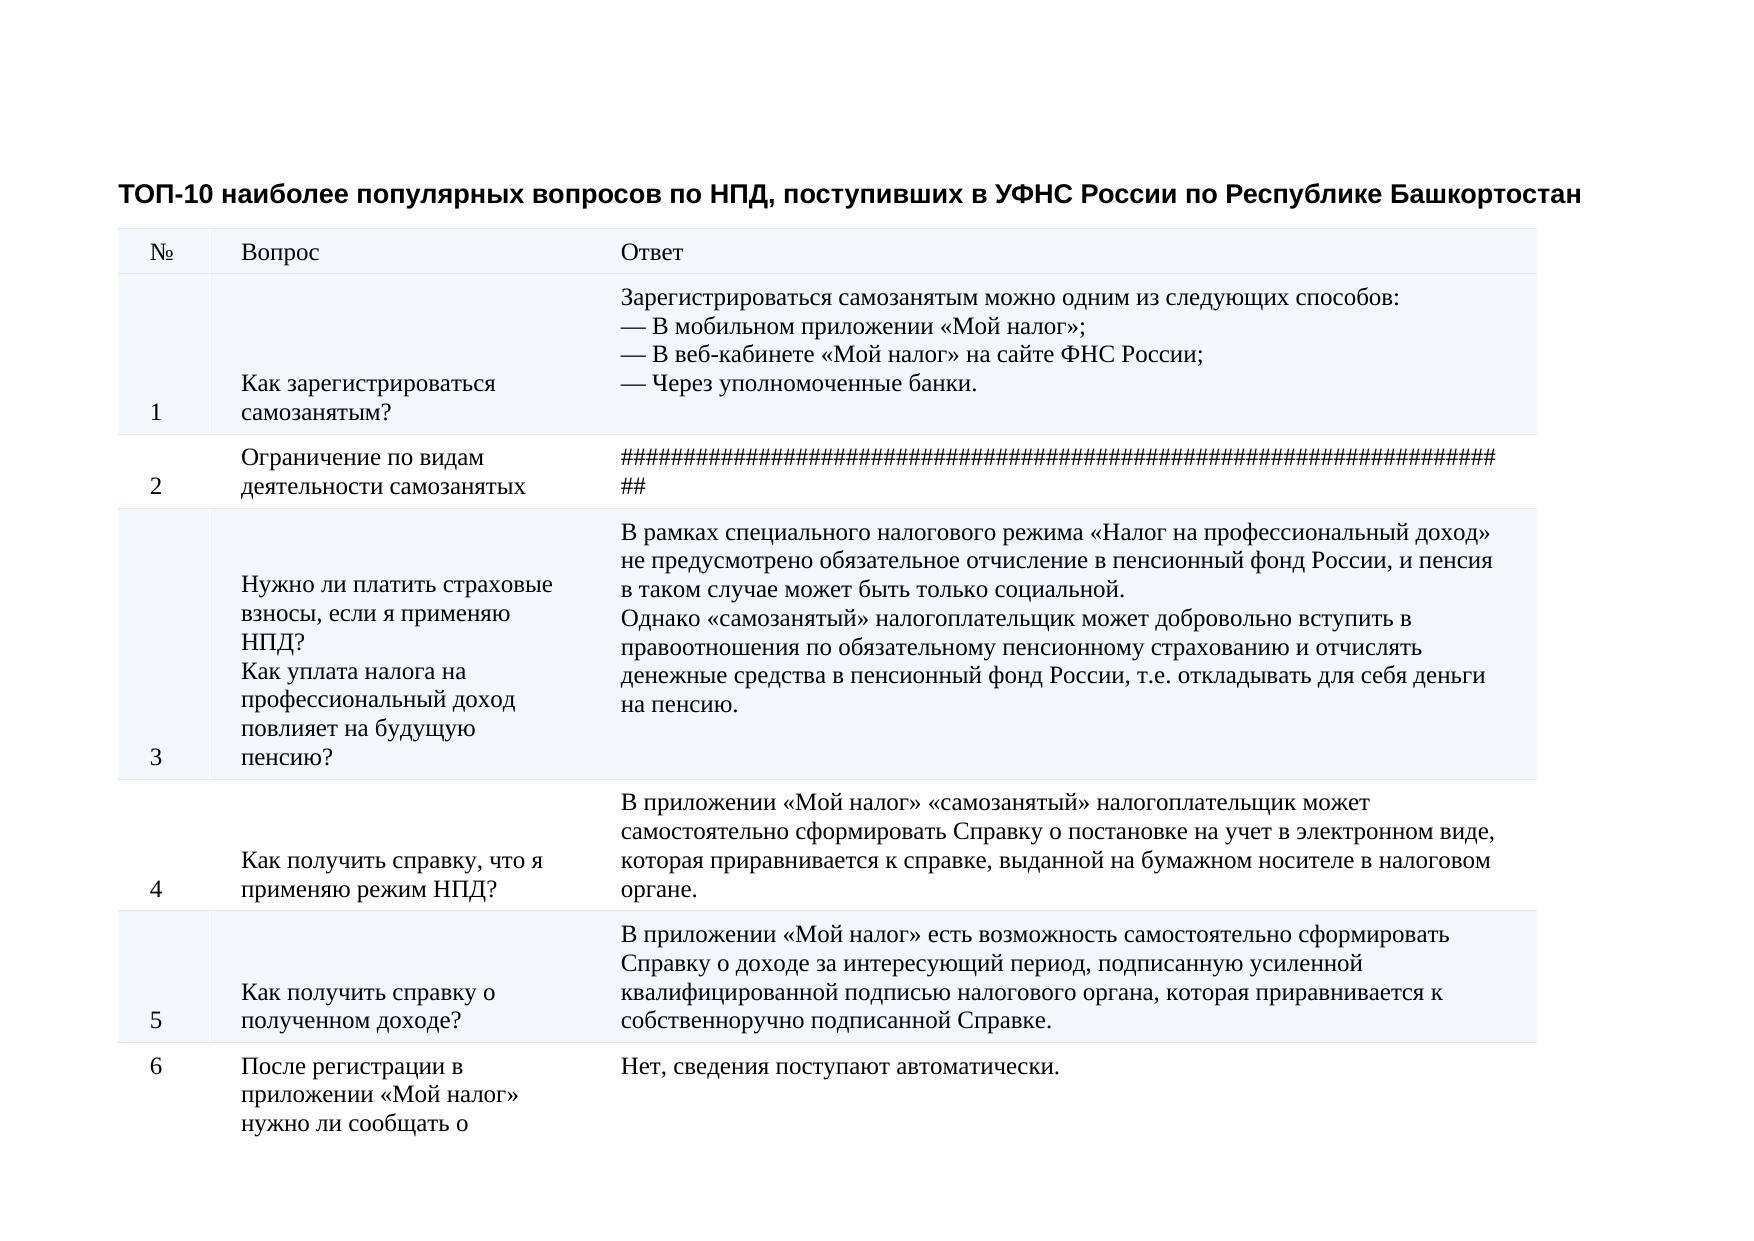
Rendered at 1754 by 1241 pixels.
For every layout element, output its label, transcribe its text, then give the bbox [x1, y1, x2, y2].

table_cell 5 [118, 911, 209, 1042]
table_cell ######################################################################## [589, 435, 1537, 508]
table_cell 1 [118, 274, 209, 433]
table_cell В приложении «Мой налог» «самозанятый» налогоплательщик может самостоятельно сформировать Справку о постановке на учет в электронном виде, которая приравнивается к справке, выданной на бумажном носителе в налоговом органе. [589, 780, 1537, 910]
table_cell 6 [118, 1043, 209, 1145]
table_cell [589, 1043, 1537, 1145]
table_cell Как получить справку, что я применяю режим НПД? [210, 780, 589, 910]
table_header № [118, 229, 209, 273]
table_cell Как получить справку о полученном доходе? [210, 911, 589, 1042]
table_header Ответ [589, 229, 1537, 273]
table_cell 2 [118, 435, 209, 508]
text ТОП-10 наиболее популярных вопросов по НПД, поступивших в УФНС России по Республике Башкортостан [118, 177, 1636, 210]
table_cell Зарегистрироваться самозанятым можно одним из следующих способов: — В мобильном приложении «Мой налог»; — В веб-кабинете «Мой налог» на сайте ФНС России; — Через уполномоченные банки. [589, 274, 1537, 433]
table_cell Нужно ли платить страховые взносы, если я применяю НПД? Как уплата налога на профессиональный доход повлияет на будущую пенсию? [210, 509, 589, 779]
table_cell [210, 1043, 589, 1145]
table_cell 3 [118, 509, 209, 779]
table_cell Как зарегистрироваться самозанятым? [210, 274, 589, 433]
table_cell В рамках специального налогового режима «Налог на профессиональный доход» не предусмотрено обязательное отчисление в пенсионный фонд России, и пенсия в таком случае может быть только социальной. Однако «самозанятый» налогоплательщик может добровольно вступить в правоотношения по обязательному пенсионному страхованию и отчислять денежные средства в пенсионный фонд России, т.е. откладывать для себя деньги на пенсию. [589, 509, 1537, 779]
table_cell Ограничение по видам деятельности самозанятых [210, 435, 589, 508]
table_cell В приложении «Мой налог» есть возможность самостоятельно сформировать Справку о доходе за интересующий период, подписанную усиленной квалифицированной подписью налогового органа, которая приравнивается к собственноручно подписанной Справке. [589, 911, 1537, 1042]
table_header Вопрос [210, 229, 589, 273]
table_cell 4 [118, 780, 209, 910]
